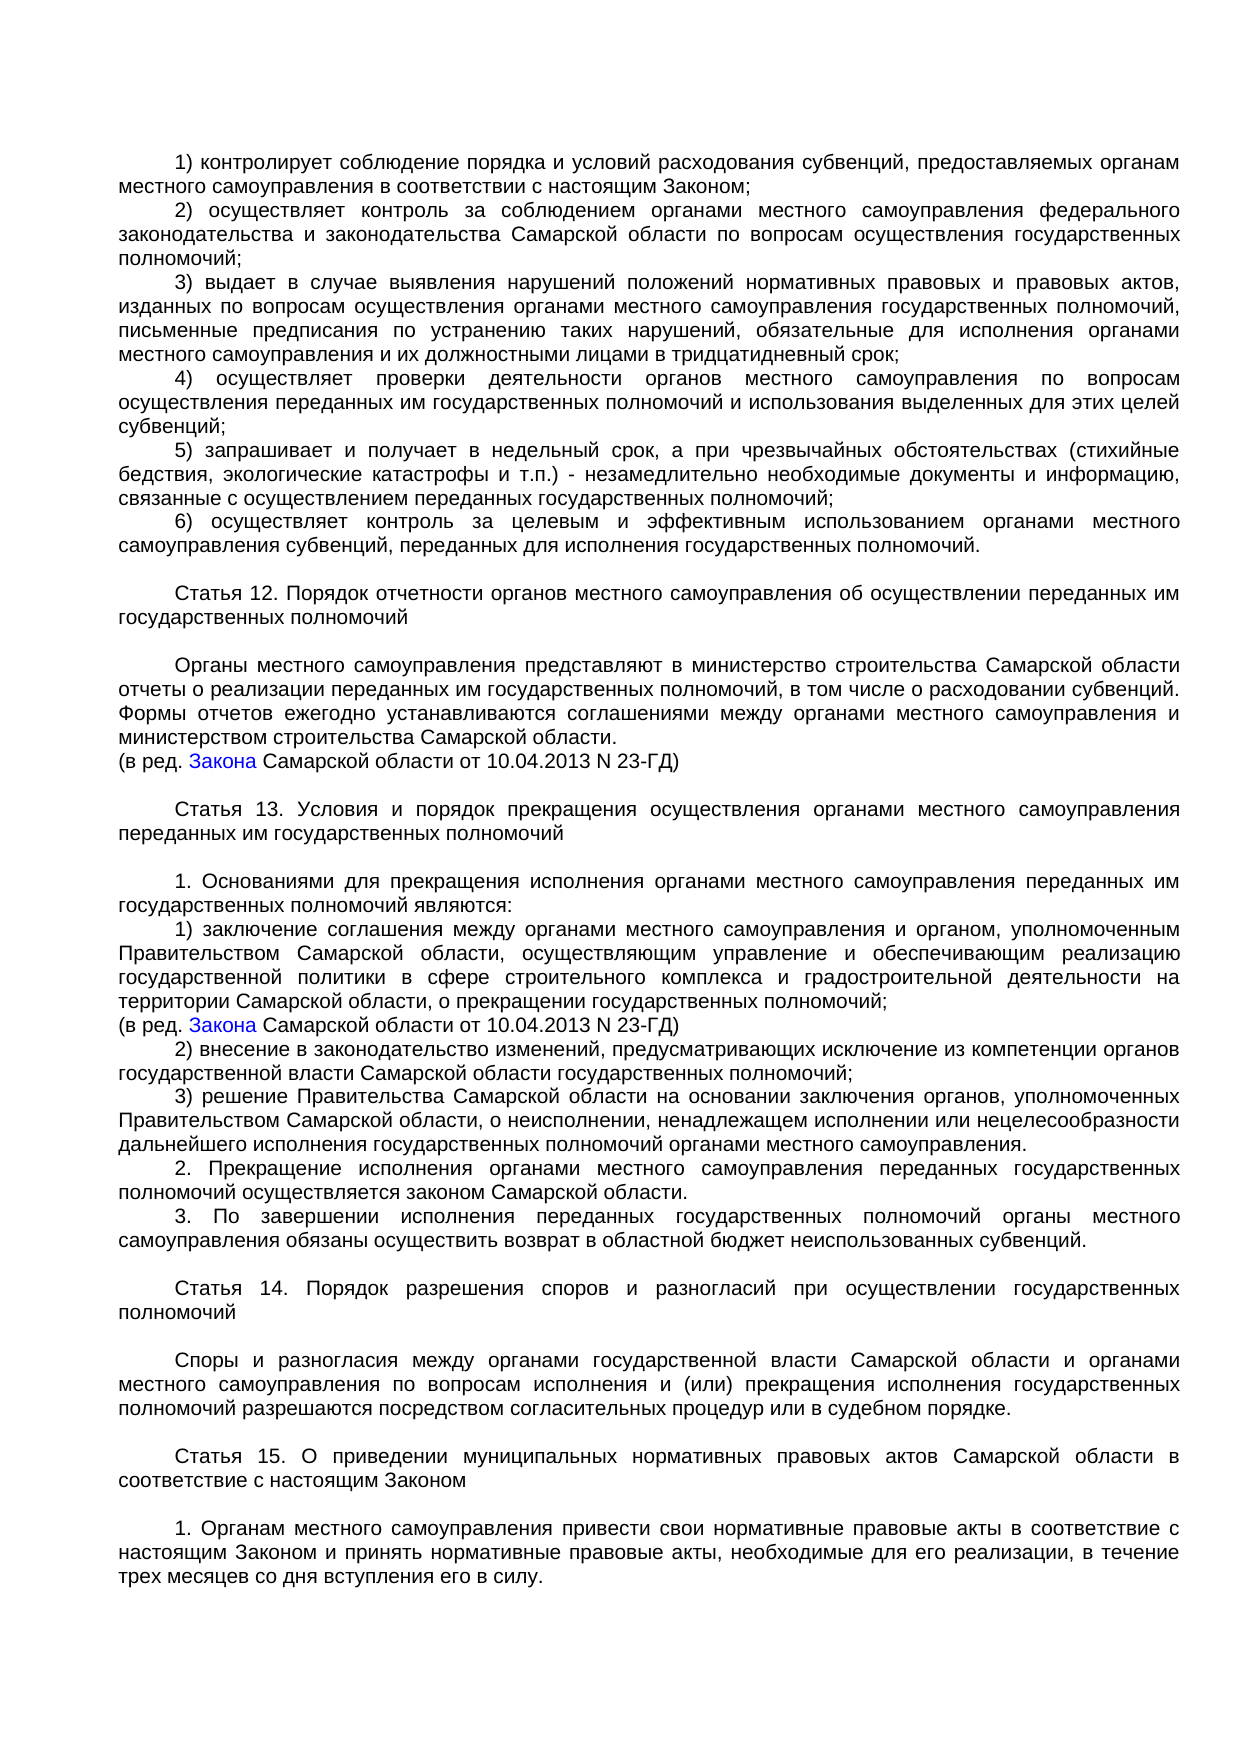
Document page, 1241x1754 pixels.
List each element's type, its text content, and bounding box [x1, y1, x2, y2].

text Статья 12. Порядок отчетности органов местного самоуправления об осуществлении переданных им государственных полномочий [118, 581, 1181, 629]
text (в ред. Закона Самарской области от 10.04.2013 N 23-ГД) [118, 749, 1181, 773]
text 1. Основаниями для прекращения исполнения органами местного самоуправления переданных им государственных полномочий являются: [118, 869, 1181, 917]
text 1) заключение соглашения между органами местного самоуправления и органом, уполномоченным Правительством Самарской области, осуществляющим управление и обеспечивающим реализацию государственной политики в сфере строительного комплекса и градостроительной деятельности на территории Самарской области, о прекращении государственных полномочий; [118, 917, 1181, 1012]
text 4) осуществляет проверки деятельности органов местного самоуправления по вопросам осуществления переданных им государственных полномочий и использования выделенных для этих целей субвенций; [118, 366, 1181, 437]
text 1. Органам местного самоуправления привести свои нормативные правовые акты в соответствие с настоящим Законом и принять нормативные правовые акты, необходимые для его реализации, в течение трех месяцев со дня вступления его в силу. [118, 1516, 1181, 1587]
text 3) решение Правительства Самарской области на основании заключения органов, уполномоченных Правительством Самарской области, о неисполнении, ненадлежащем исполнении или нецелесообразности дальнейшего исполнения государственных полномочий органами местного самоуправления. [118, 1084, 1181, 1156]
text 3. По завершении исполнения переданных государственных полномочий органы местного самоуправления обязаны осуществить возврат в областной бюджет неиспользованных субвенций. [118, 1204, 1181, 1252]
text Органы местного самоуправления представляют в министерство строительства Самарской области отчеты о реализации переданных им государственных полномочий, в том числе о расходовании субвенций. Формы отчетов ежегодно устанавливаются соглашениями между органами местного самоуправления и министерством строительства Самарской области. [118, 653, 1181, 749]
text 2) внесение в законодательство изменений, предусматривающих исключение из компетенции органов государственной власти Самарской области государственных полномочий; [118, 1036, 1181, 1084]
text 2) осуществляет контроль за соблюдением органами местного самоуправления федерального законодательства и законодательства Самарской области по вопросам осуществления государственных полномочий; [118, 198, 1181, 270]
text 3) выдает в случае выявления нарушений положений нормативных правовых и правовых актов, изданных по вопросам осуществления органами местного самоуправления государственных полномочий, письменные предписания по устранению таких нарушений, обязательные для исполнения органами местного самоуправления и их должностными лицами в тридцатидневный срок; [118, 270, 1181, 366]
text 5) запрашивает и получает в недельный срок, а при чрезвычайных обстоятельствах (стихийные бедствия, экологические катастрофы и т.п.) - незамедлительно необходимые документы и информацию, связанные с осуществлением переданных государственных полномочий; [118, 437, 1181, 509]
text (в ред. Закона Самарской области от 10.04.2013 N 23-ГД) [118, 1012, 1181, 1036]
text Статья 14. Порядок разрешения споров и разногласий при осуществлении государственных полномочий [118, 1276, 1181, 1324]
text 2. Прекращение исполнения органами местного самоуправления переданных государственных полномочий осуществляется законом Самарской области. [118, 1156, 1181, 1204]
text 1) контролирует соблюдение порядка и условий расходования субвенций, предоставляемых органам местного самоуправления в соответствии с настоящим Законом; [118, 150, 1181, 198]
text Споры и разногласия между органами государственной власти Самарской области и органами местного самоуправления по вопросам исполнения и (или) прекращения исполнения государственных полномочий разрешаются посредством согласительных процедур или в судебном порядке. [118, 1348, 1181, 1420]
text 6) осуществляет контроль за целевым и эффективным использованием органами местного самоуправления субвенций, переданных для исполнения государственных полномочий. [118, 509, 1181, 557]
text Статья 13. Условия и порядок прекращения осуществления органами местного самоуправления переданных им государственных полномочий [118, 797, 1181, 845]
text Статья 15. О приведении муниципальных нормативных правовых актов Самарской области в соответствие с настоящим Законом [118, 1444, 1181, 1492]
